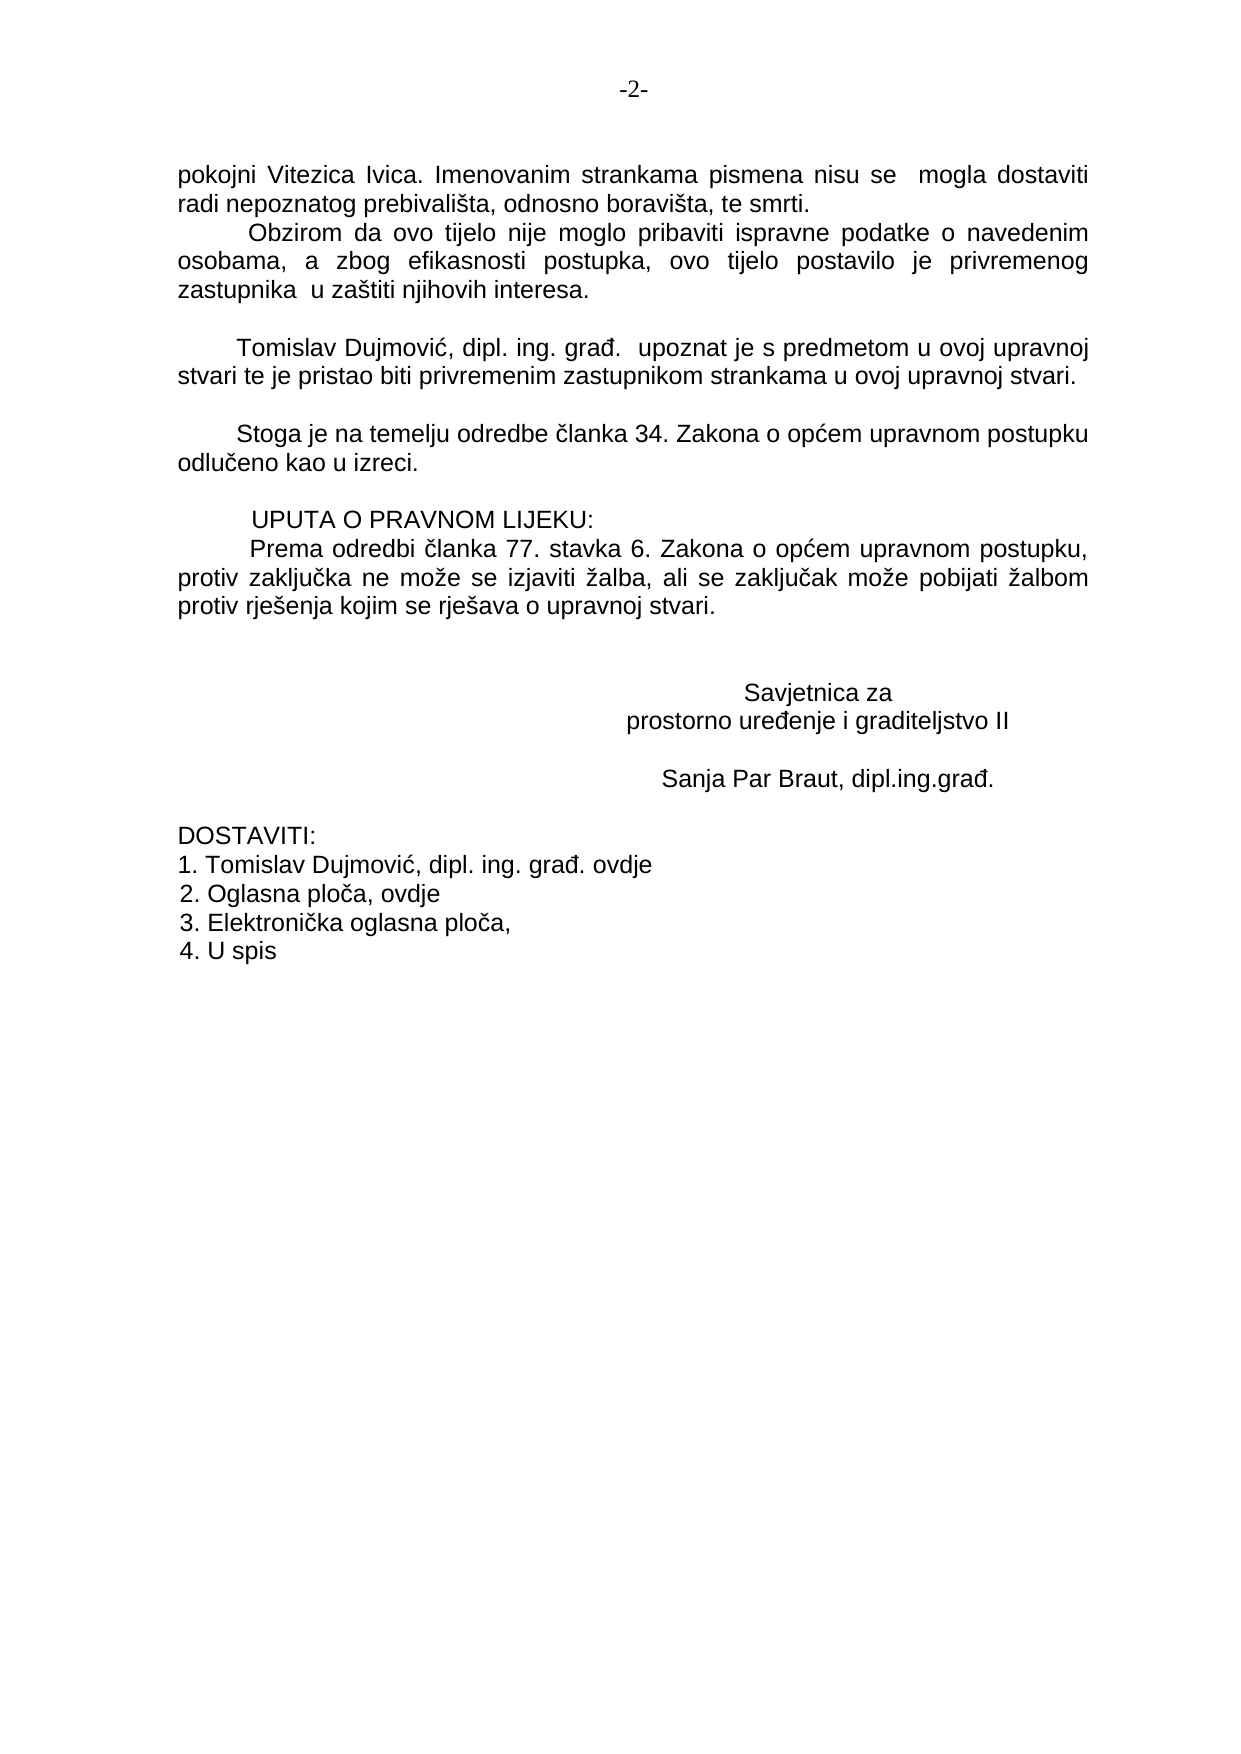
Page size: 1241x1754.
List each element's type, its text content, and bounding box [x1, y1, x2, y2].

text Tomislav Dujmović, dipl. ing. građ. upoznat je s predmetom u ovoj upravnoj stvari te je pristao biti privremenim zastupnikom strankama u ovoj upravnoj stvari. [177, 333, 1090, 390]
text Savjetnica za [472, 678, 1090, 706]
text Uputa o pravnom lijeku: [177, 505, 1090, 534]
text Prema odredbi članka 77. stavka 6. Zakona o općem upravnom postupku, protiv zaključka ne može se izjaviti žalba, ali se zaključak može pobijati žalbom protiv rješenja kojim se rješava o upravnoj stvari. [177, 534, 1090, 620]
text Sanja Par Braut, dipl.ing.građ. [583, 764, 1090, 793]
text Obzirom da ovo tijelo nije moglo pribaviti ispravne podatke o navedenim osobama, a zbog efikasnosti postupka, ovo tijelo postavilo je privremenog zastupnika u zaštiti njihovih interesa. [177, 218, 1090, 304]
text Stoga je na temelju odredbe članka 34. Zakona o općem upravnom postupku odlučeno kao u izreci. [177, 419, 1090, 476]
text 4. U spis [179, 936, 1090, 965]
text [177, 160, 1090, 218]
text 3. Elektronička oglasna ploča, [179, 908, 1090, 936]
text prostorno uređenje i graditeljstvo II [177, 706, 1090, 735]
text DOSTAVITI: [177, 821, 1090, 850]
text 2. Oglasna ploča, ovdje [179, 879, 1090, 908]
text 1. Tomislav Dujmović, dipl. ing. građ. ovdje [177, 850, 1090, 879]
